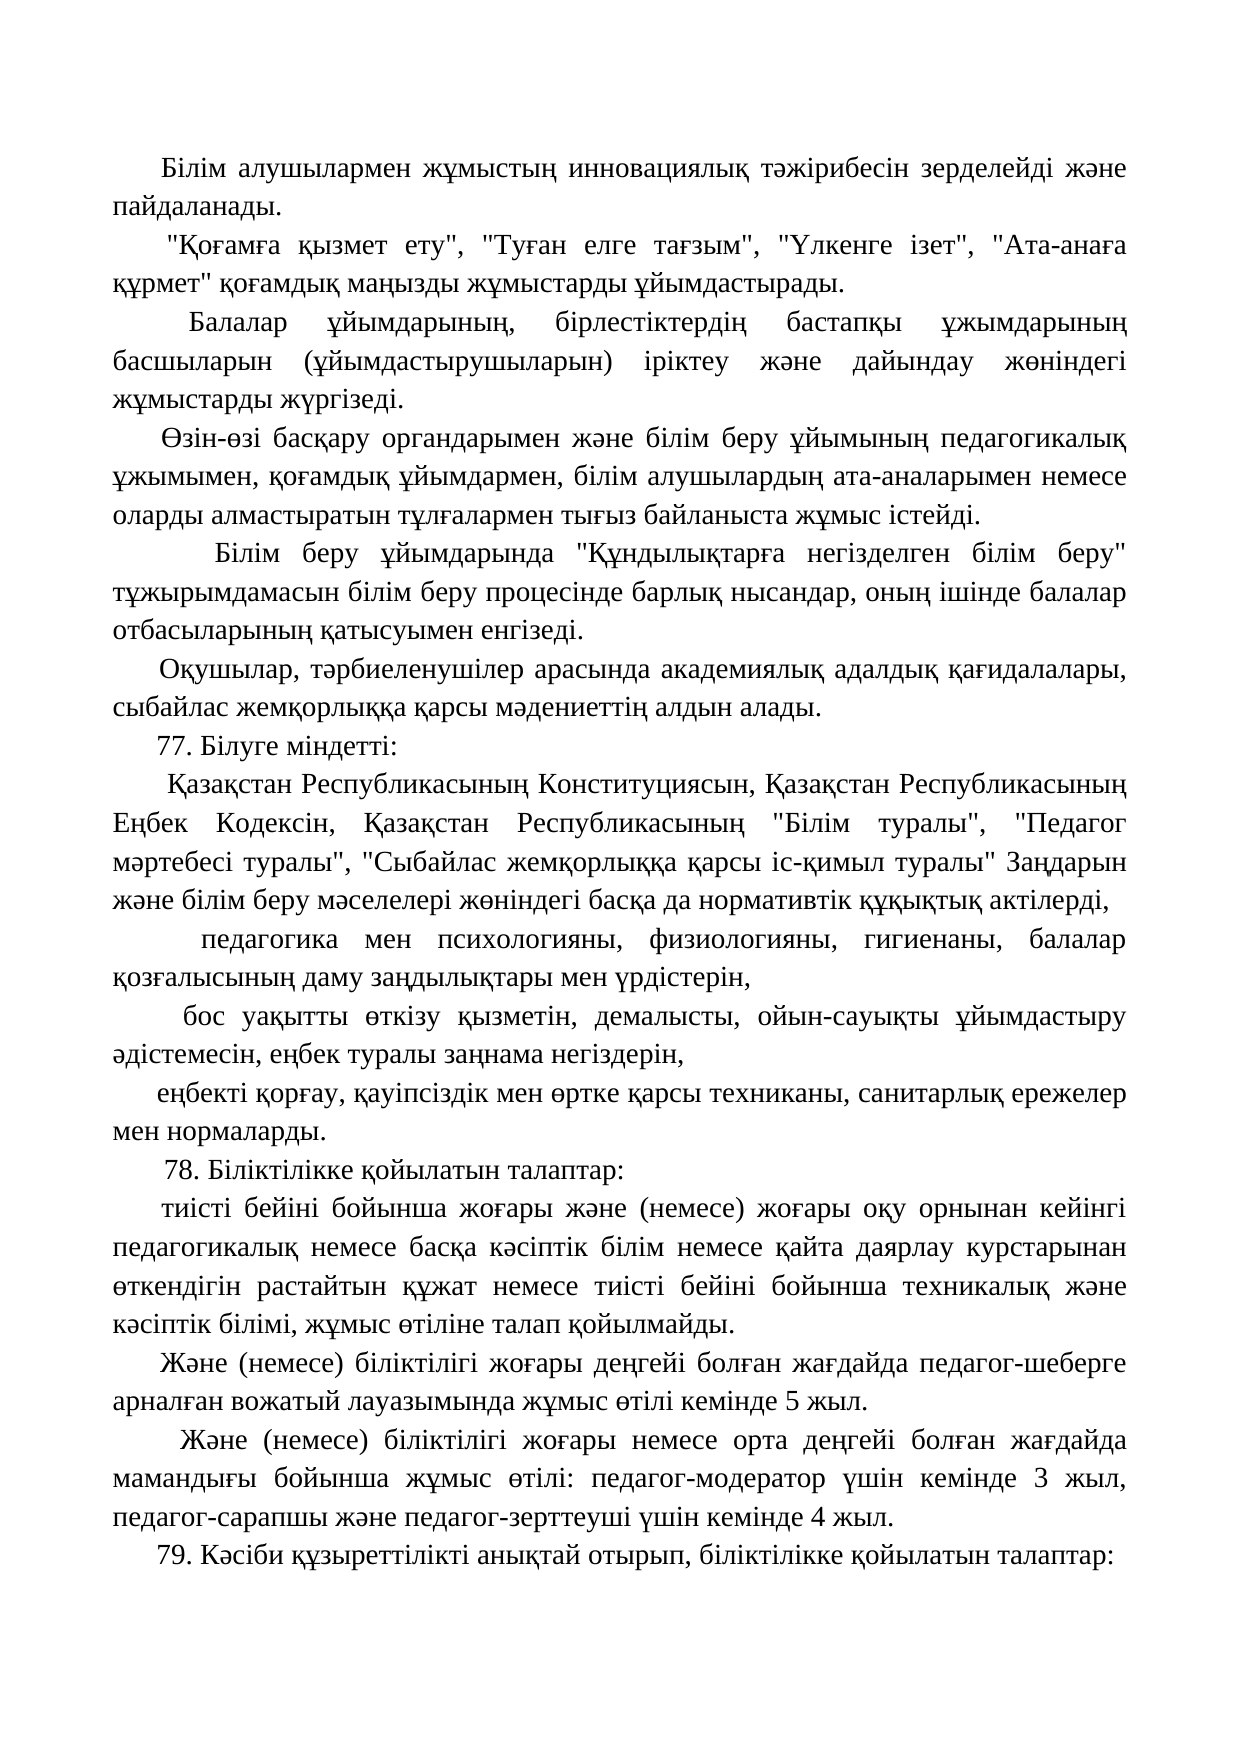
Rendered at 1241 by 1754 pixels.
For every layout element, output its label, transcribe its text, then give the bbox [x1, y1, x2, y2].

text 77. Білуге міндетті: [112, 728, 1128, 762]
text 79. Кәсіби құзыреттілікті анықтай отырып, біліктілікке қойылатын талаптар: [112, 1537, 1128, 1571]
text "Қоғамға қызмет ету", "Туған елге тағзым", "Үлкенге ізет", "Ата-анаға құрмет" қоғамдық маңызды жұмыстарды ұйымдастырады. [112, 227, 1128, 299]
text Және (немесе) біліктілігі жоғары деңгейі болған жағдайда педагог-шеберге арналған вожатый лауазымында жұмыс өтілі кемінде 5 жыл. [112, 1345, 1128, 1417]
text Оқушылар, тәрбиеленушілер арасында академиялық адалдық қағидалалары, сыбайлас жемқорлыққа қарсы мәдениеттің алдын алады. [112, 651, 1128, 723]
text Білім алушылармен жұмыстың инновациялық тәжірибесін зерделейді және пайдаланады. [112, 150, 1128, 222]
text Өзін-өзі басқару органдарымен және білім беру ұйымының педагогикалық ұжымымен, қоғамдық ұйымдармен, білім алушылардың ата-аналарымен немесе оларды алмастыратын тұлғалармен тығыз байланыста жұмыс істейді. [112, 420, 1128, 530]
text 78. Біліктілікке қойылатын талаптар: [112, 1152, 1128, 1186]
text педагогика мен психологияны, физиологияны, гигиенаны, балалар қозғалысының даму заңдылықтары мен үрдістерін, [112, 921, 1128, 993]
text еңбекті қорғау, қауіпсіздік мен өртке қарсы техниканы, санитарлық ережелер мен нормаларды. [112, 1075, 1128, 1147]
text Білім беру ұйымдарында "Құндылықтарға негізделген білім беру" тұжырымдамасын білім беру процесінде барлық нысандар, оның ішінде балалар отбасыларының қатысуымен енгізеді. [112, 535, 1128, 646]
text бос уақытты өткізу қызметін, демалысты, ойын-сауықты ұйымдастыру әдістемесін, еңбек туралы заңнама негіздерін, [112, 998, 1128, 1070]
text Қазақстан Республикасының Конституциясын, Қазақстан Республикасының Еңбек Кодексін, Қазақстан Республикасының "Білім туралы", "Педагог мәртебесі туралы", "Сыбайлас жемқорлыққа қарсы іс-қимыл туралы" Заңдарын және білім беру мәселелері жөніндегі басқа да нормативтік құқықтық актілерді, [112, 767, 1128, 916]
text Балалар ұйымдарының, бірлестіктердің бастапқы ұжымдарының басшыларын (ұйымдастырушыларын) іріктеу және дайындау жөніндегі жұмыстарды жүргізеді. [112, 304, 1128, 415]
text Және (немесе) біліктілігі жоғары немесе орта деңгейі болған жағдайда мамандығы бойынша жұмыс өтілі: педагог-модератор үшін кемінде 3 жыл, педагог-сарапшы және педагог-зерттеуші үшін кемінде 4 жыл. [112, 1422, 1128, 1532]
text тиісті бейіні бойынша жоғары және (немесе) жоғары оқу орнынан кейінгі педагогикалық немесе басқа кәсіптік білім немесе қайта даярлау курстарынан өткендігін растайтын құжат немесе тиісті бейіні бойынша техникалық және кәсіптік білімі, жұмыс өтіліне талап қойылмайды. [112, 1191, 1128, 1340]
